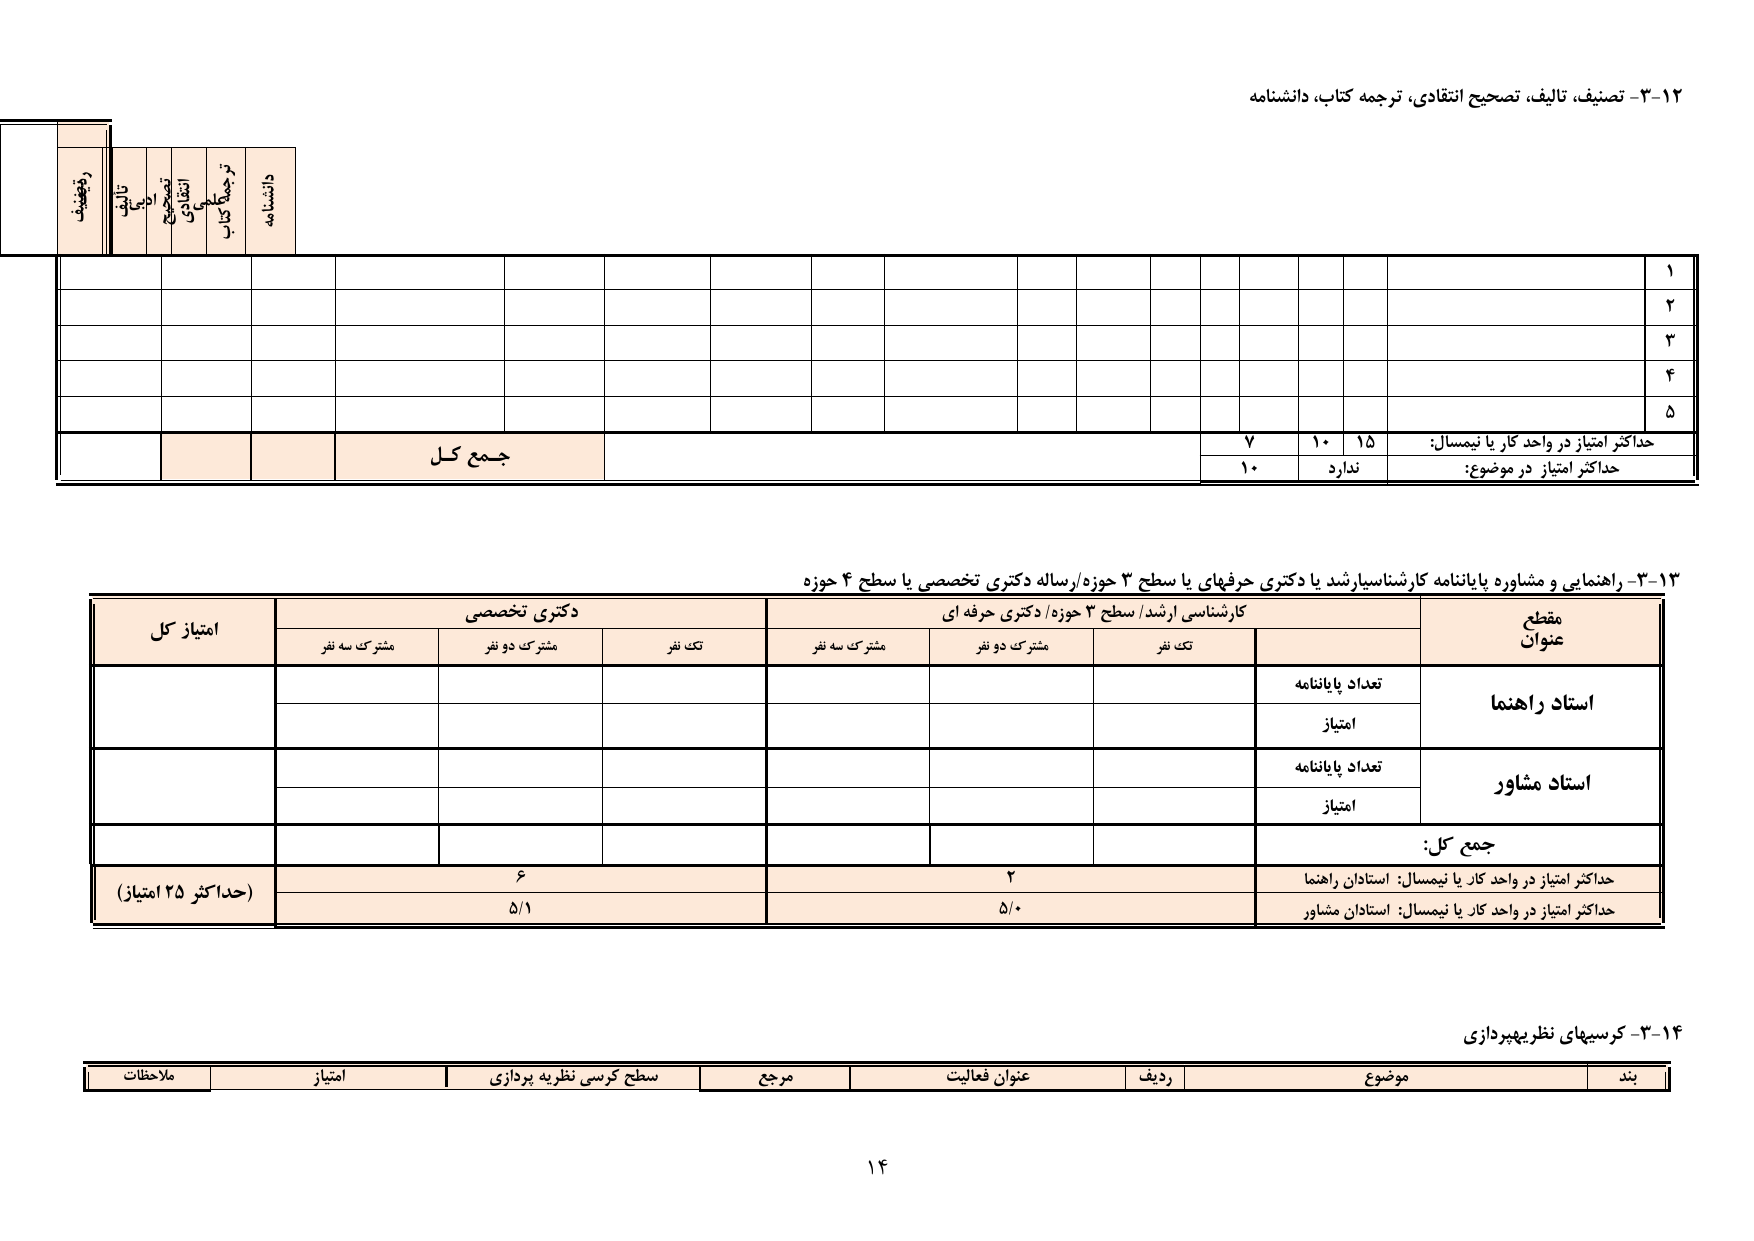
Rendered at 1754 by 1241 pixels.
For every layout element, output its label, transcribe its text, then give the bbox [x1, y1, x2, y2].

table_cell [505, 397, 604, 431]
table_cell 3 [1646, 326, 1693, 360]
table_cell [58, 434, 160, 479]
table_cell [61, 290, 161, 325]
table_cell [1094, 704, 1254, 747]
table_header بند [1588, 1064, 1668, 1089]
table_cell [1240, 257, 1298, 289]
table_cell [439, 750, 602, 787]
table_cell 2 [1646, 290, 1693, 325]
table_cell [162, 434, 250, 479]
table_cell [95, 667, 274, 747]
table_cell 5 [1646, 397, 1693, 431]
table_cell 5/1 [277, 893, 765, 923]
table_cell [930, 704, 1093, 747]
table_cell [61, 361, 161, 396]
table_header ردیف [58, 122, 109, 147]
table_cell [505, 257, 604, 289]
table_cell [1201, 326, 1239, 360]
table_cell [252, 397, 335, 431]
table_cell [885, 257, 1017, 289]
table_cell 10 [1201, 456, 1298, 479]
table_cell [1151, 397, 1200, 431]
table_cell تعداد پایاننامه [1257, 667, 1420, 703]
table_cell [711, 361, 811, 396]
table_cell [1094, 788, 1254, 823]
table_cell [812, 326, 884, 360]
table_cell [1018, 290, 1076, 325]
table_cell امتیاز [1257, 704, 1420, 747]
table_cell [336, 290, 504, 325]
table_cell 15 [1344, 434, 1387, 454]
table_cell [930, 788, 1093, 823]
table_cell [711, 397, 811, 431]
table_cell [336, 326, 504, 360]
table_cell [885, 397, 1017, 431]
table_cell [1077, 361, 1150, 396]
table_cell [1077, 326, 1150, 360]
table_cell [812, 290, 884, 325]
table_cell [95, 826, 274, 863]
table_cell [603, 704, 765, 747]
table_cell [711, 326, 811, 360]
table_cell [61, 326, 161, 360]
table_cell [439, 788, 602, 823]
table_cell [336, 361, 504, 396]
table_cell [1299, 326, 1343, 360]
table_cell [1388, 326, 1644, 360]
table_cell [1388, 257, 1644, 289]
table_cell 10 [1299, 434, 1343, 454]
table_cell [252, 434, 334, 479]
table_cell جمع کل: [1257, 826, 1659, 863]
table_cell [1344, 361, 1387, 396]
table_cell [1344, 397, 1387, 431]
table_cell [605, 434, 1200, 479]
table_cell [252, 361, 335, 396]
table_cell [1018, 257, 1076, 289]
table_cell حداکثر امتیاز در موضوع: [1388, 456, 1696, 479]
table_cell [1388, 397, 1644, 431]
table_header موضوع [1185, 1067, 1587, 1089]
table_cell حداکثر امتیاز در واحد کار يا نيمسال: استادان راهنما [1257, 867, 1659, 892]
table_cell [603, 667, 765, 703]
table_cell [252, 257, 335, 289]
table_cell استاد مشاور [1421, 750, 1659, 823]
table_cell [277, 750, 438, 787]
table_cell [1151, 361, 1200, 396]
text 3-13- راهنمایی و مشاوره پایاننامه کارشناسیارشد یا دکتری حرفهای یا سطح 3 حوزه/رساله دکتری تخصصی یا سطح 4 حوزه [46, 572, 1680, 593]
table_cell [768, 788, 929, 823]
table_cell [605, 326, 710, 360]
table_cell [162, 290, 251, 325]
table_cell [1240, 290, 1298, 325]
table_cell [336, 397, 504, 431]
table_cell [1094, 667, 1254, 703]
table_cell مشترک سه نفر [277, 629, 438, 664]
table_cell [1257, 629, 1420, 664]
table_cell [1299, 397, 1343, 431]
table_cell [603, 788, 765, 823]
table_cell حداکثر امتیاز در واحد کار يا نيمسال: [1388, 434, 1693, 454]
table_cell [1344, 257, 1387, 289]
table_cell [603, 826, 765, 863]
table_cell [1094, 826, 1254, 863]
table_cell [439, 667, 602, 703]
table_cell [1344, 326, 1387, 360]
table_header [701, 1067, 849, 1089]
table_cell [1094, 750, 1254, 787]
table_cell [931, 826, 1093, 863]
table_cell ادبي [147, 148, 171, 254]
table_cell [711, 257, 811, 289]
table_cell [812, 257, 884, 289]
table_cell [1201, 290, 1239, 325]
table_cell استاد راهنما [1421, 667, 1659, 747]
table_cell [768, 704, 929, 747]
table_cell دانشنامه [246, 148, 295, 254]
table_cell [885, 326, 1017, 360]
table_header سطح کرسی نظریه پردازی [447, 1067, 699, 1089]
table_cell ادبي [113, 148, 146, 254]
table_cell [440, 826, 602, 863]
table_cell مشترک دو نفر [439, 629, 602, 664]
table_cell [1151, 257, 1200, 289]
table_cell تعداد پایاننامه [1257, 750, 1420, 787]
table_cell [768, 667, 929, 703]
table_cell [252, 290, 335, 325]
table_cell [277, 704, 438, 747]
table_cell [885, 361, 1017, 396]
table_cell [61, 257, 161, 289]
table_cell [1201, 257, 1239, 289]
table_cell [812, 397, 884, 431]
table_cell [95, 750, 274, 823]
table_cell [439, 704, 602, 747]
table_cell مشترک دو نفر [930, 629, 1093, 664]
table_cell [930, 750, 1093, 787]
table_cell [1201, 361, 1239, 396]
table_header امتیاز [211, 1067, 447, 1089]
text 3-12- تصنیف، تالیف، تصحیح انتقادی، ترجمه کتاب، دانشنامه [46, 89, 1683, 109]
table_cell علمي [207, 148, 245, 254]
table_cell [1240, 326, 1298, 360]
table_header عنوان فعاليت [851, 1067, 1125, 1089]
table_cell [505, 326, 604, 360]
table_cell [252, 326, 335, 360]
table_cell [162, 397, 251, 431]
table_cell [162, 361, 251, 396]
table_cell [768, 826, 929, 863]
table_header رديف [1126, 1067, 1184, 1089]
table_cell (حداکثر 25 امتیاز) [93, 867, 274, 923]
table_cell [605, 361, 710, 396]
table_cell [605, 397, 710, 431]
table_cell 7 [1201, 434, 1298, 454]
table_cell [1151, 290, 1200, 325]
table_cell [1151, 326, 1200, 360]
table_cell [885, 290, 1017, 325]
table_cell [1344, 290, 1387, 325]
table_cell [277, 788, 438, 823]
table_cell 5/0 [768, 893, 1254, 923]
table_cell [1018, 326, 1076, 360]
table_cell [277, 667, 438, 703]
table_cell [1077, 397, 1150, 431]
table_cell [812, 361, 884, 396]
table_cell علمي [172, 148, 206, 254]
table_cell [1077, 290, 1150, 325]
table_cell [1077, 257, 1150, 289]
table_cell 2 [768, 867, 1254, 892]
table_cell [162, 326, 251, 360]
table_cell [1299, 257, 1343, 289]
table_cell [1299, 361, 1343, 396]
table_cell [605, 257, 710, 289]
table_cell [505, 290, 604, 325]
table_cell [1388, 361, 1644, 396]
table_header دکتری تخصصی [277, 599, 765, 628]
table_cell [1388, 290, 1644, 325]
table_cell [162, 257, 251, 289]
table_cell [61, 397, 161, 431]
table_cell [930, 667, 1093, 703]
table_cell ندارد [1299, 456, 1387, 479]
table_cell [768, 750, 929, 787]
table_cell تک نفر [603, 629, 765, 664]
table_header مقطع عنوان [1421, 596, 1662, 664]
table_cell تصنیف [58, 148, 102, 254]
table_cell [1201, 397, 1239, 431]
table_header امتیاز کل [92, 596, 276, 664]
table_cell [505, 361, 604, 396]
table_cell [605, 290, 710, 325]
table_cell [1240, 361, 1298, 396]
text 3-14- کرسیهای نظریهپردازی [46, 1025, 1683, 1046]
table_cell [1299, 290, 1343, 325]
table_cell 1 [1646, 257, 1693, 289]
table_header ملاحظات [86, 1064, 211, 1089]
table_cell 4 [1646, 361, 1693, 396]
table_cell 6 [277, 867, 765, 892]
table_cell حداکثر امتیاز در واحد کار يا نيمسال: استادان مشاور [1257, 893, 1662, 923]
table_cell [711, 290, 811, 325]
table_cell مشترک سه نفر [768, 629, 929, 664]
table_cell تک نفر [1094, 629, 1254, 664]
table_header کارشناسی ارشد/ سطح 3 حوزه/ دکتری حرفه ای [768, 599, 1420, 628]
table_cell جـمع کـل [336, 434, 604, 479]
table_cell [1018, 397, 1076, 431]
table_cell [1018, 361, 1076, 396]
table_cell [1240, 397, 1298, 431]
table_cell [336, 257, 504, 289]
table_cell امتیاز [1257, 788, 1420, 823]
table_cell [603, 750, 765, 787]
table_cell [277, 826, 438, 863]
